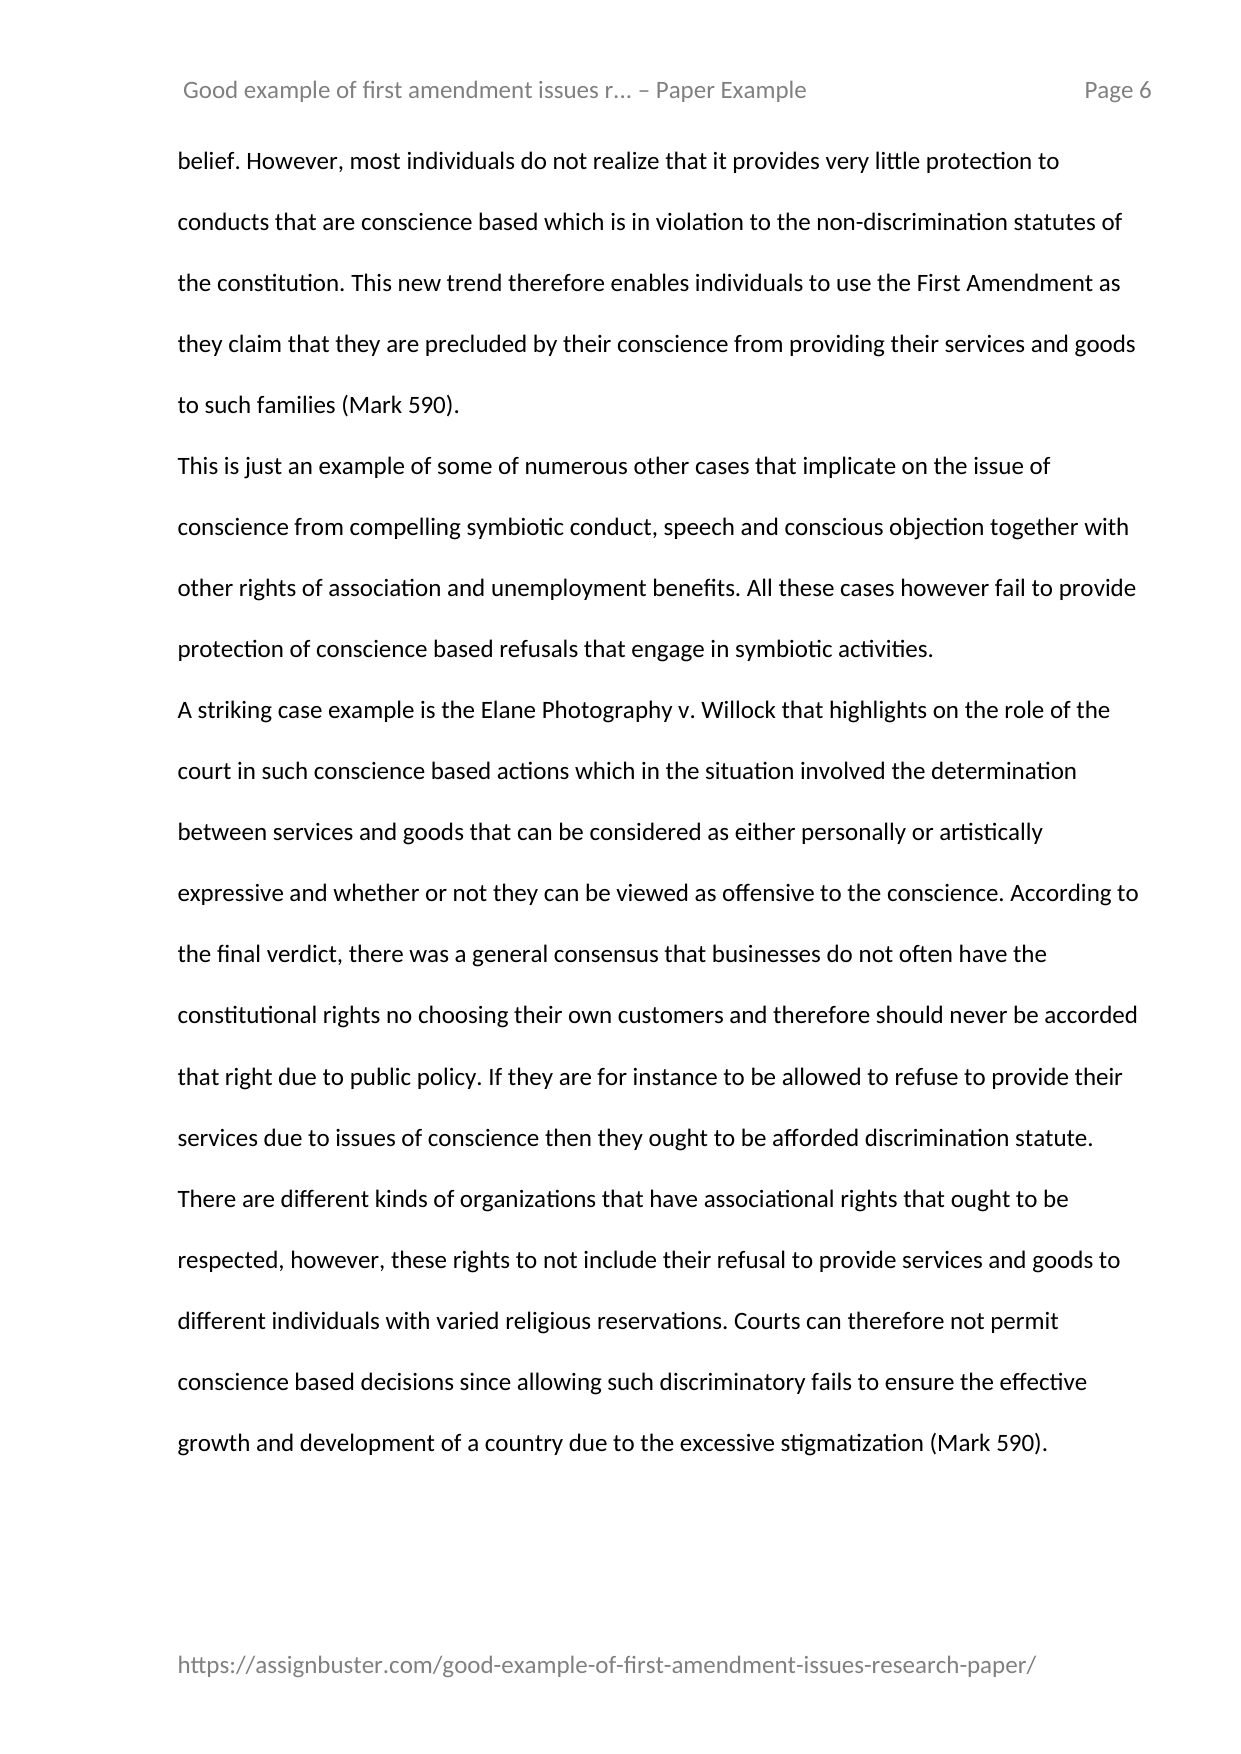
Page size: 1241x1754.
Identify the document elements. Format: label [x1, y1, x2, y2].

text [177, 145, 1152, 1457]
